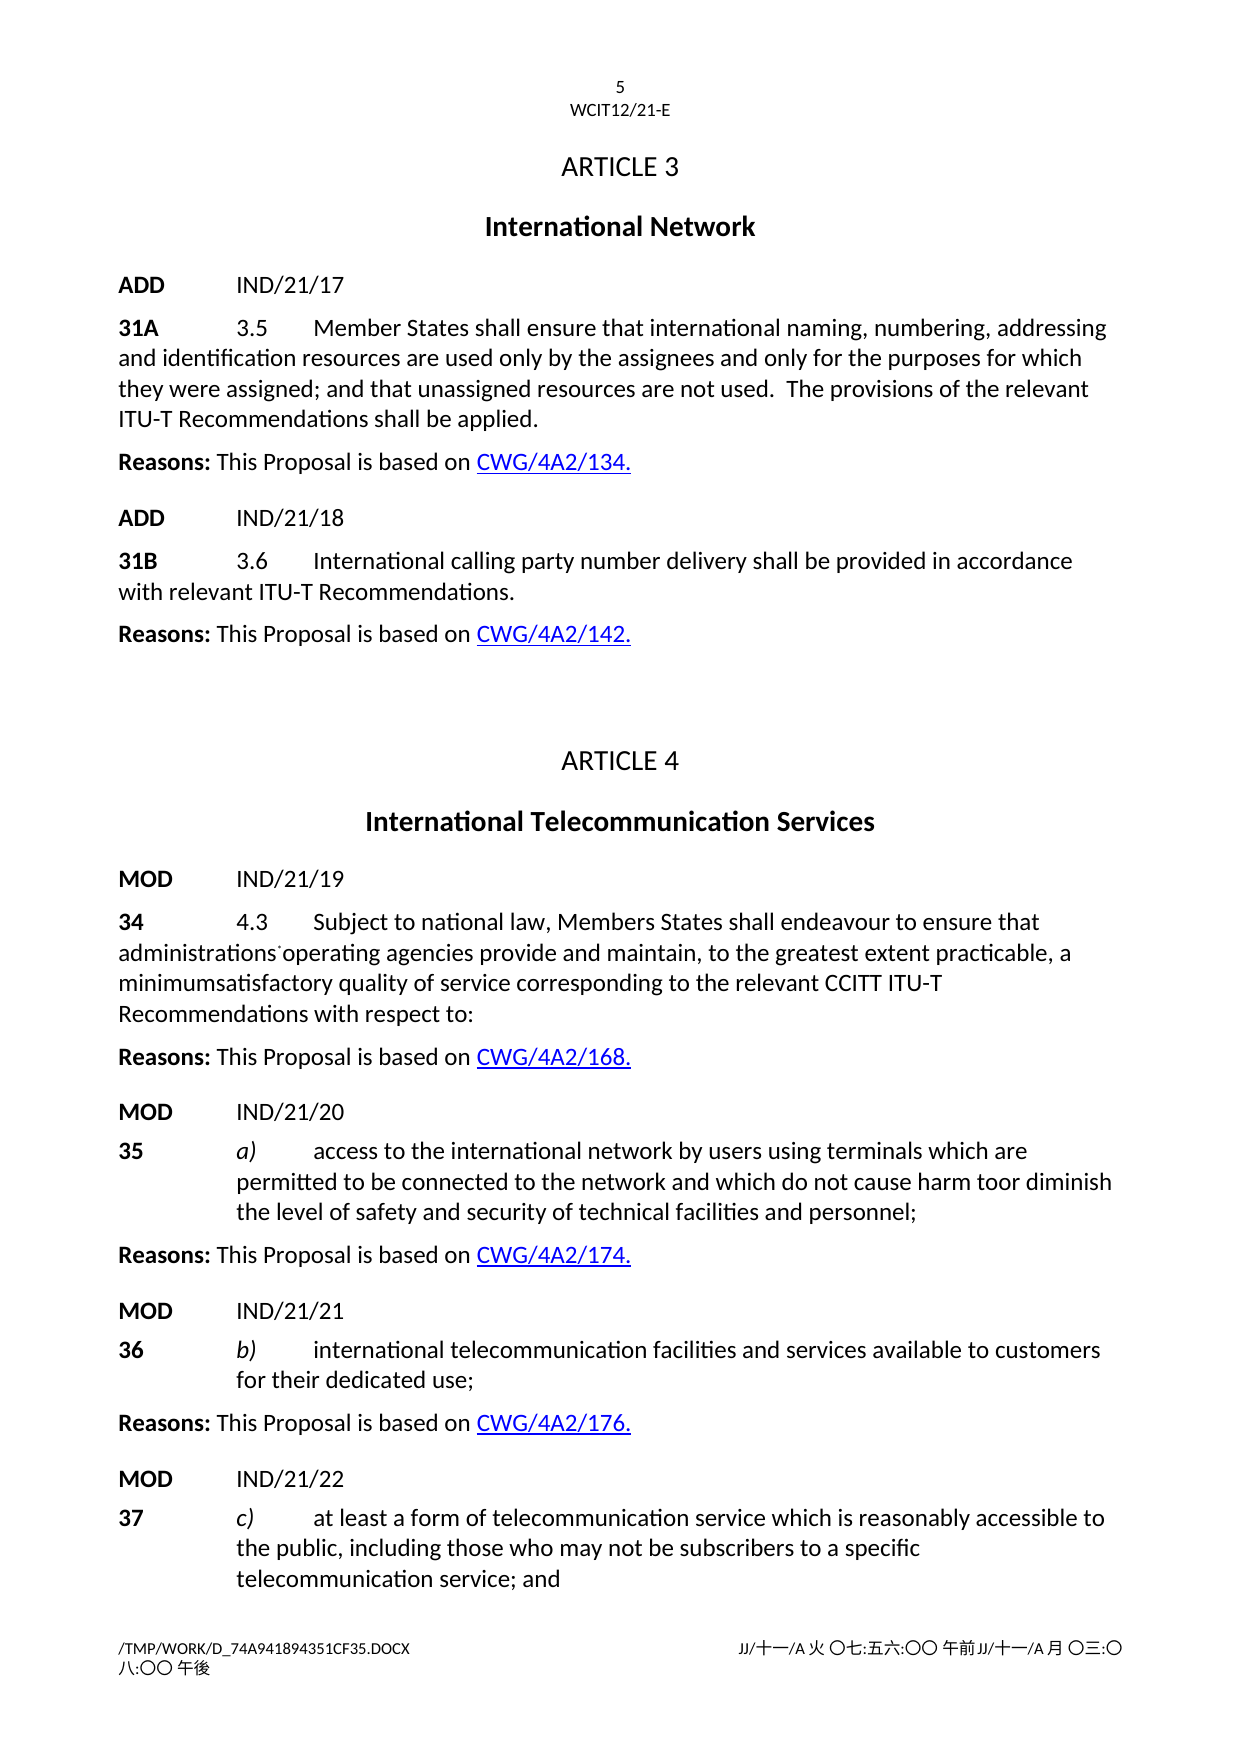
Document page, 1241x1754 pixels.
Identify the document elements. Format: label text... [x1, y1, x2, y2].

text Reasons: This Proposal is based on CWG/4A2/176. [118, 1407, 1122, 1438]
text 31A 3.5 Member States shall ensure that international naming, numbering, addressing and identification resources are used only by the assignees and only for the purposes for which they were assigned; and that unassigned resources are not used. The provisions of the relevant ITU-T Recommendations shall be applied. [118, 312, 1122, 434]
text 34 4.3 Subject to national law, Member shall endeavour to ensure that provide and maintain, to the greatest extent practicable, a quality of service corresponding to the relevant Recommendations with respect to: [118, 906, 1122, 1028]
text MOD IND/21/21#11070 [118, 1295, 1122, 1326]
text ADD IND/21/17#11028 [118, 269, 1122, 299]
title International Network [118, 208, 1122, 244]
text Reasons: This Proposal is based on CWG/4A2/168. [118, 1041, 1122, 1072]
text Article 4 [118, 742, 1122, 778]
text Article 3 [118, 148, 1122, 183]
text MOD IND/21/20#11068 [118, 1097, 1122, 1127]
text MOD IND/21/22#11073 [118, 1463, 1122, 1493]
text Reasons: This Proposal is based on CWG/4A2/142. [118, 619, 1122, 649]
title International Telecommunication Services [118, 803, 1122, 838]
text 35 a) access to the international network by users using terminals which are permitted to be connected to the network and which do not cause harm technical facilities and personnel; [118, 1135, 1122, 1227]
text MOD IND/21/19#11062 [118, 863, 1122, 894]
text Reasons: This Proposal is based on CWG/4A2/134. [118, 447, 1122, 477]
text 37 c) at least a form of telecommunication which is reasonably accessible to the public, including those who may not be subscribers to a specific telecommunication service; and [118, 1502, 1122, 1593]
text Reasons: This Proposal is based on CWG/4A2/174. [118, 1239, 1122, 1270]
text 31B 3.6 International calling party number delivery shall be provided in accordance with relevant ITU-T Recommendations. [118, 545, 1122, 606]
text ADD IND/21/18#11036 [118, 502, 1122, 533]
text 36 b) international telecommunication facilities and services available to customers for their use; [118, 1334, 1122, 1395]
